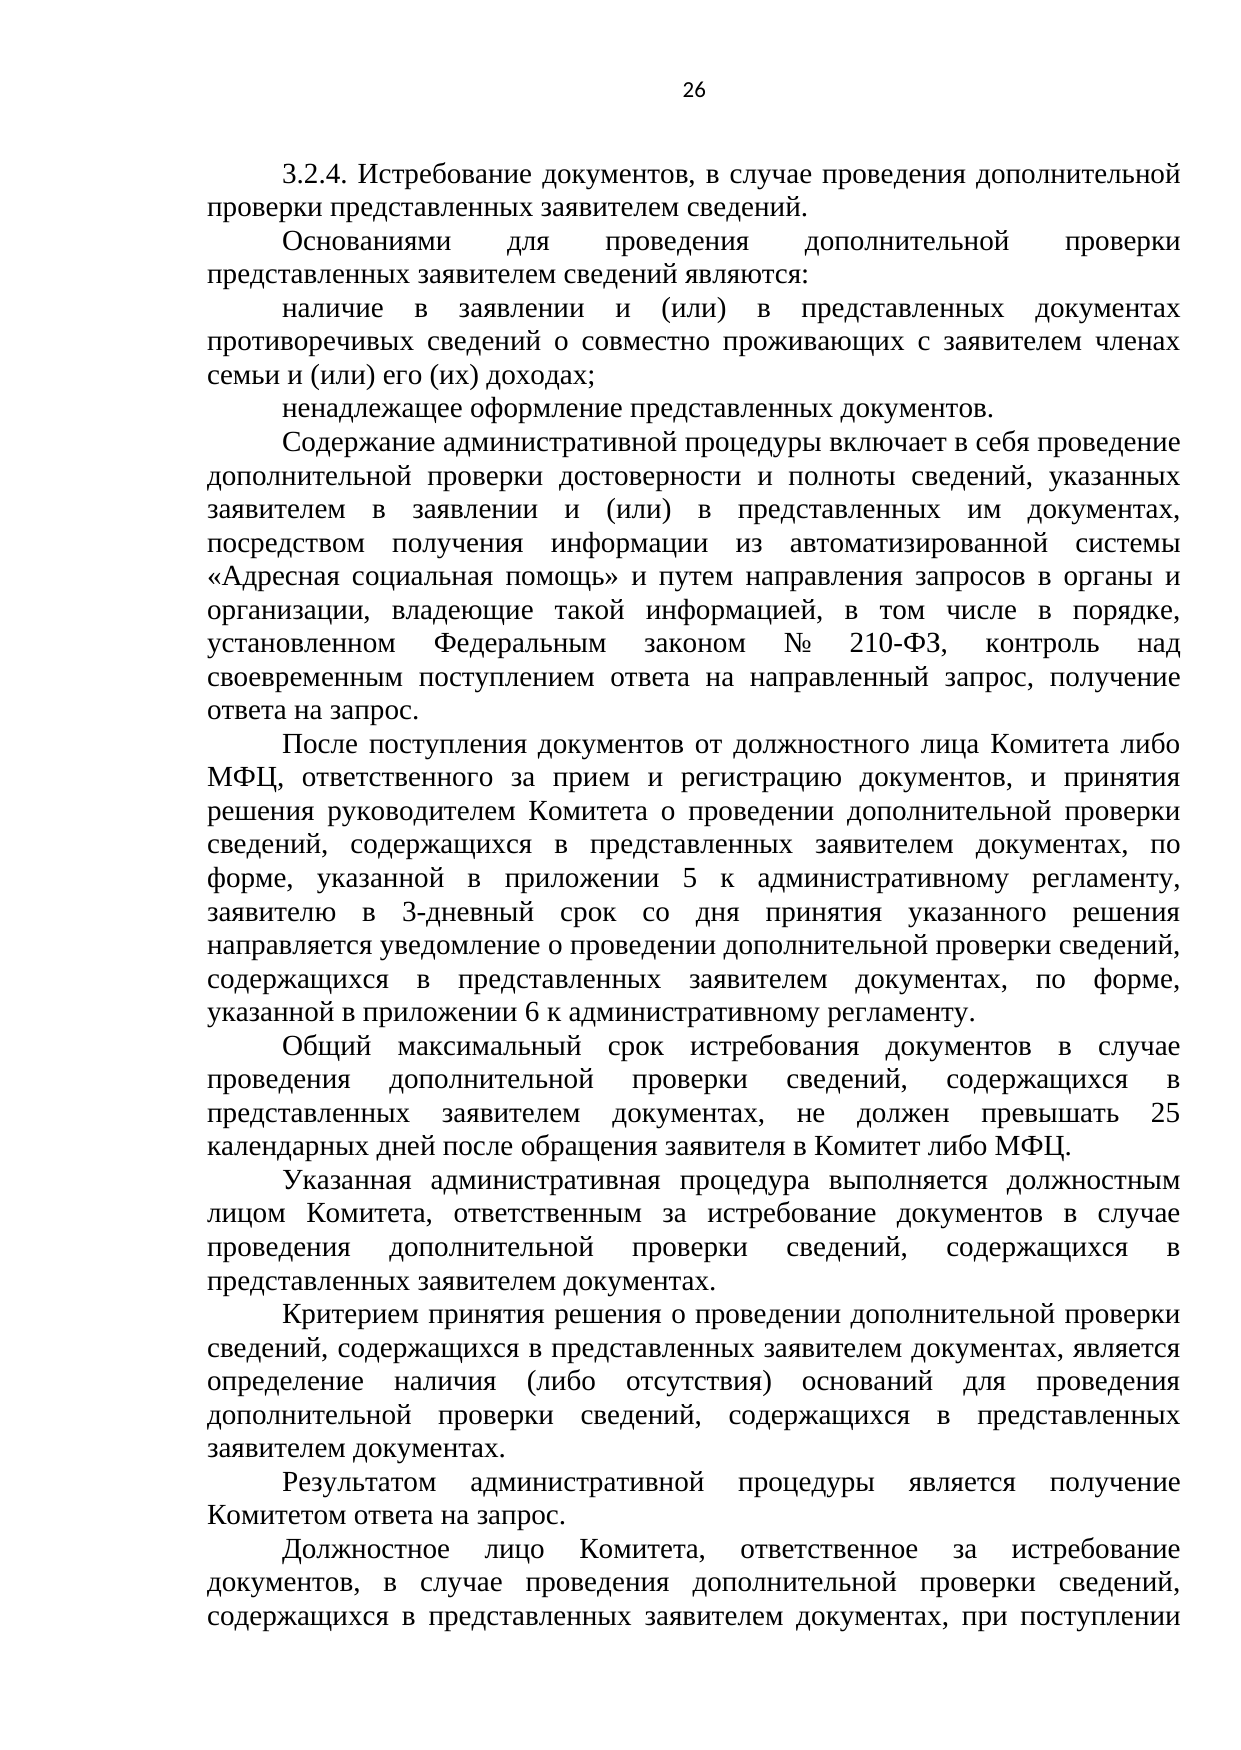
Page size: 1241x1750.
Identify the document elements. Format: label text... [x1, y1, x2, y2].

text Содержание административной процедуры включает в себя проведение дополнительной проверки достоверности и полноты сведений, указанных заявителем в заявлении и (или) в представленных им документах, посредством получения информации из автоматизированной системы «Адресная социальная помощь» и путем направления запросов в органы и организации, владеющие такой информацией, в том числе в порядке, установленном Федеральным законом № 210-ФЗ, контроль над своевременным поступлением ответа на направленный запрос, получение ответа на запрос. [207, 424, 1181, 726]
text После поступления документов от должностного лица Комитета либо МФЦ, ответственного за прием и регистрацию документов, и принятия решения руководителем Комитета о проведении дополнительной проверки сведений, содержащихся в представленных заявителем документах, по форме, указанной в приложении 5 к административному регламенту, заявителю в 3-дневный срок со дня принятия указанного решения направляется уведомление о проведении дополнительной проверки сведений, содержащихся в представленных заявителем документах, по форме, указанной в приложении 6 к административному регламенту. [207, 726, 1181, 1028]
text ненадлежащее оформление представленных документов. [207, 391, 1181, 424]
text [207, 1531, 1181, 1632]
text Общий максимальный срок истребования документов в случае проведения дополнительной проверки сведений, содержащихся в представленных заявителем документах, не должен превышать 25 календарных дней после обращения заявителя в Комитет либо МФЦ. [207, 1028, 1181, 1162]
text Критерием принятия решения о проведении дополнительной проверки сведений, содержащихся в представленных заявителем документах, является определение наличия (либо отсутствия) оснований для проведения дополнительной проверки сведений, содержащихся в представленных заявителем документах. [207, 1296, 1181, 1464]
text Указанная административная процедура выполняется должностным лицом Комитета, ответственным за истребование документов в случае проведения дополнительной проверки сведений, содержащихся в представленных заявителем документах. [207, 1162, 1181, 1296]
text Результатом административной процедуры является получение Комитетом ответа на запрос. [207, 1464, 1181, 1531]
text 3.2.4. Истребование документов, в случае проведения дополнительной проверки представленных заявителем сведений. [207, 156, 1181, 223]
text Основаниями для проведения дополнительной проверки представленных заявителем сведений являются: [207, 223, 1181, 290]
text наличие в заявлении и (или) в представленных документах противоречивых сведений о совместно проживающих с заявителем членах семьи и (или) его (их) доходах; [207, 290, 1181, 391]
